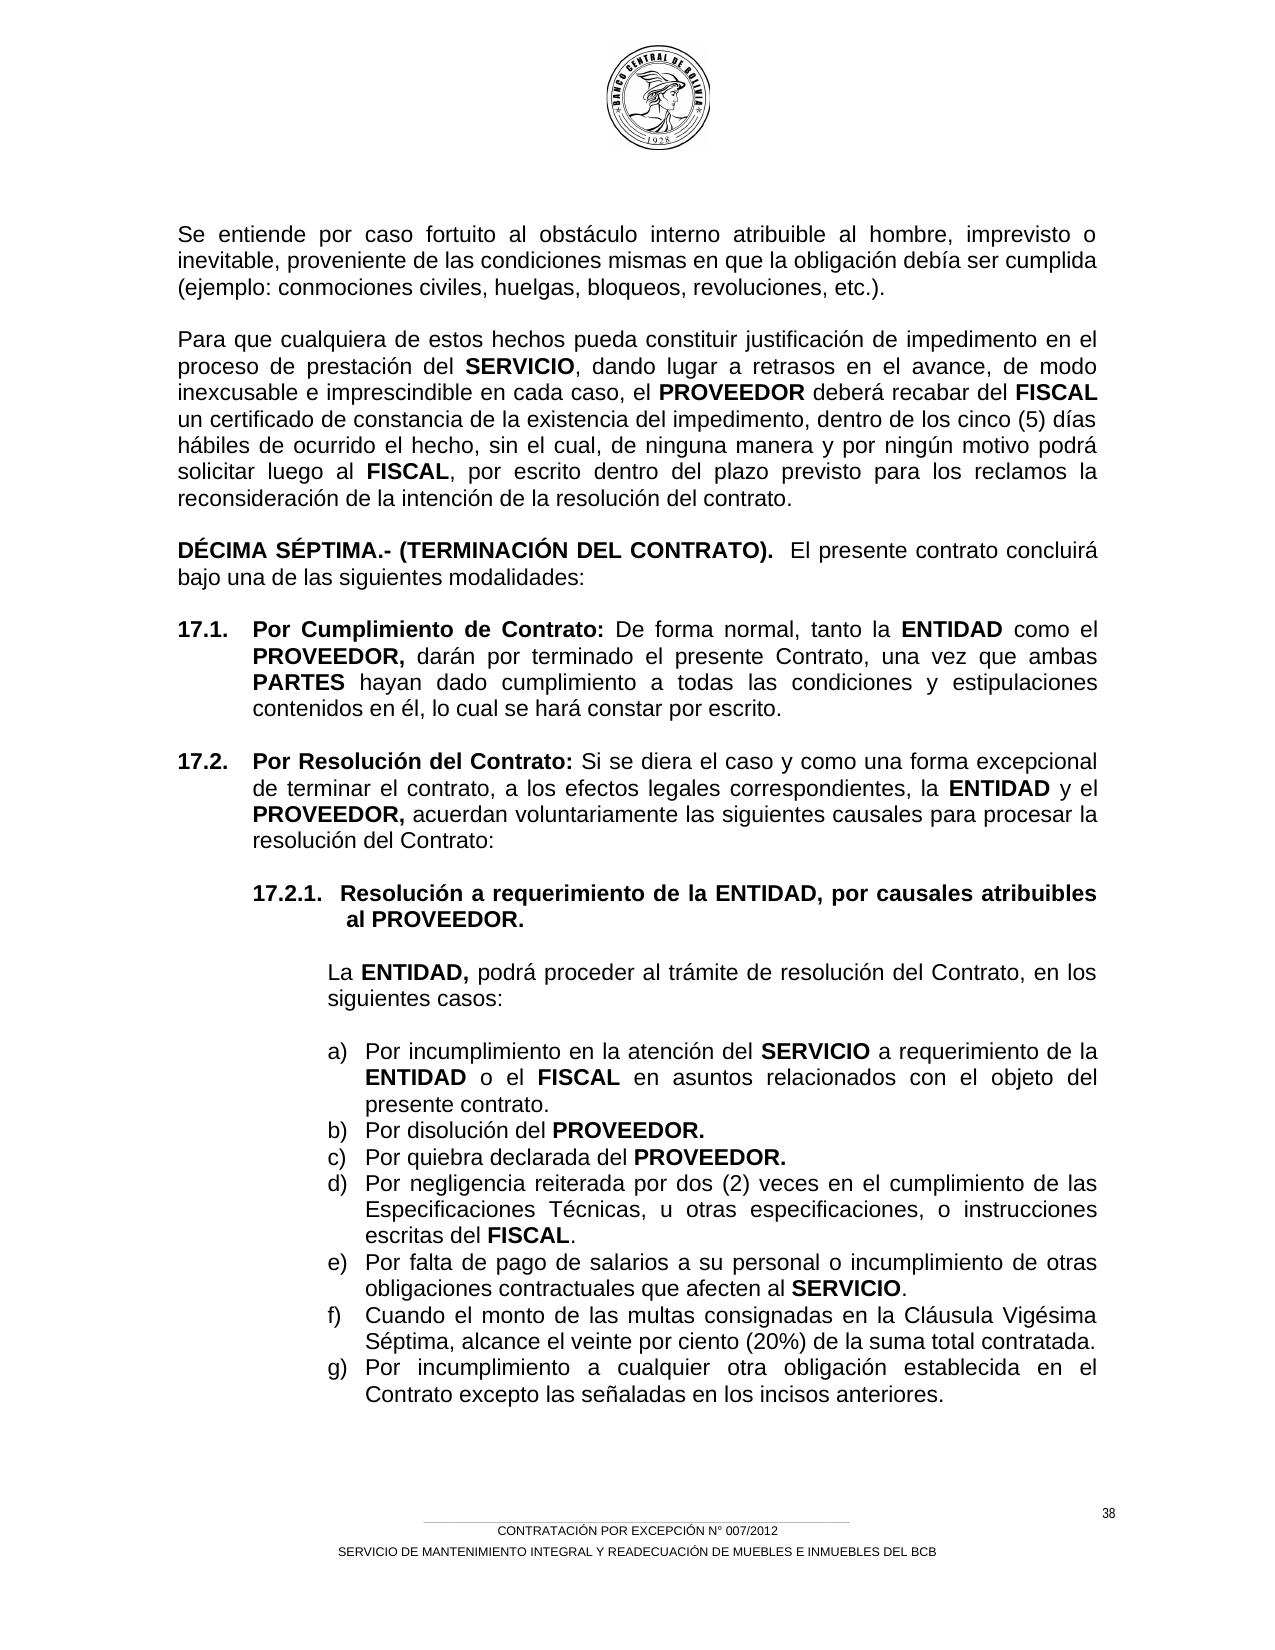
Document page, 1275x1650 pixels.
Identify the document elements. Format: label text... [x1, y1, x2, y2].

list Cuando el monto de las multas consignadas en la Cláusula Vigésima Séptima, alcance el veinte por ciento (20%) de la suma total contratada. [327, 1302, 1098, 1354]
list Por quiebra declarada del PROVEEDOR. [327, 1143, 1098, 1170]
list Resolución a requerimiento de la ENTIDAD, por causales atribuibles al PROVEEDOR. [252, 880, 1098, 933]
text DÉCIMA SÉPTIMA.- (TERMINACIÓN DEL CONTRATO). El presente contrato concluirá bajo una de las siguientes modalidades: [177, 537, 1098, 590]
list Por incumplimiento a cualquier otra obligación establecida en el Contrato excepto las señaladas en los incisos anteriores. [327, 1354, 1098, 1407]
list Por incumplimiento en la atención del SERVICIO a requerimiento de la ENTIDAD o el FISCAL en asuntos relacionados con el objeto del presente contrato. [327, 1038, 1098, 1117]
text La ENTIDAD, podrá proceder al trámite de resolución del Contrato, en los siguientes casos: [327, 959, 1098, 1012]
list Por Cumplimiento de Contrato: De forma normal, tanto la ENTIDAD como el PROVEEDOR, darán por terminado el presente Contrato, una vez que ambas PARTES hayan dado cumplimiento a todas las condiciones y estipulaciones contenidos en él, lo cual se hará constar por escrito. [177, 616, 1098, 722]
picture [606, 45, 710, 150]
list Por disolución del PROVEEDOR. [327, 1117, 1098, 1143]
list Por negligencia reiterada por dos (2) veces en el cumplimiento de las Especificaciones Técnicas, u otras especificaciones, o instrucciones escritas del FISCAL. [327, 1170, 1098, 1249]
text Para que cualquiera de estos hechos pueda constituir justificación de impedimento en el proceso de prestación del SERVICIO, dando lugar a retrasos en el avance, de modo inexcusable e imprescindible en cada caso, el PROVEEDOR deberá recabar del FISCAL un certificado de constancia de la existencia del impedimento, dentro de los cinco (5) días hábiles de ocurrido el hecho, sin el cual, de ninguna manera y por ningún motivo podrá solicitar luego al FISCAL, por escrito dentro del plazo previsto para los reclamos la reconsideración de la intención de la resolución del contrato. [177, 326, 1098, 511]
list Por falta de pago de salarios a su personal o incumplimiento de otras obligaciones contractuales que afecten al SERVICIO. [327, 1249, 1098, 1302]
text Se entiende por caso fortuito al obstáculo interno atribuible al hombre, imprevisto o inevitable, proveniente de las condiciones mismas en que la obligación debía ser cumplida (ejemplo: conmociones civiles, huelgas, bloqueos, revoluciones, etc.). [177, 221, 1098, 300]
list Por Resolución del Contrato: Si se diera el caso y como una forma excepcional de terminar el contrato, a los efectos legales correspondientes, la ENTIDAD y el PROVEEDOR, acuerdan voluntariamente las siguientes causales para procesar la resolución del Contrato: [177, 748, 1098, 853]
